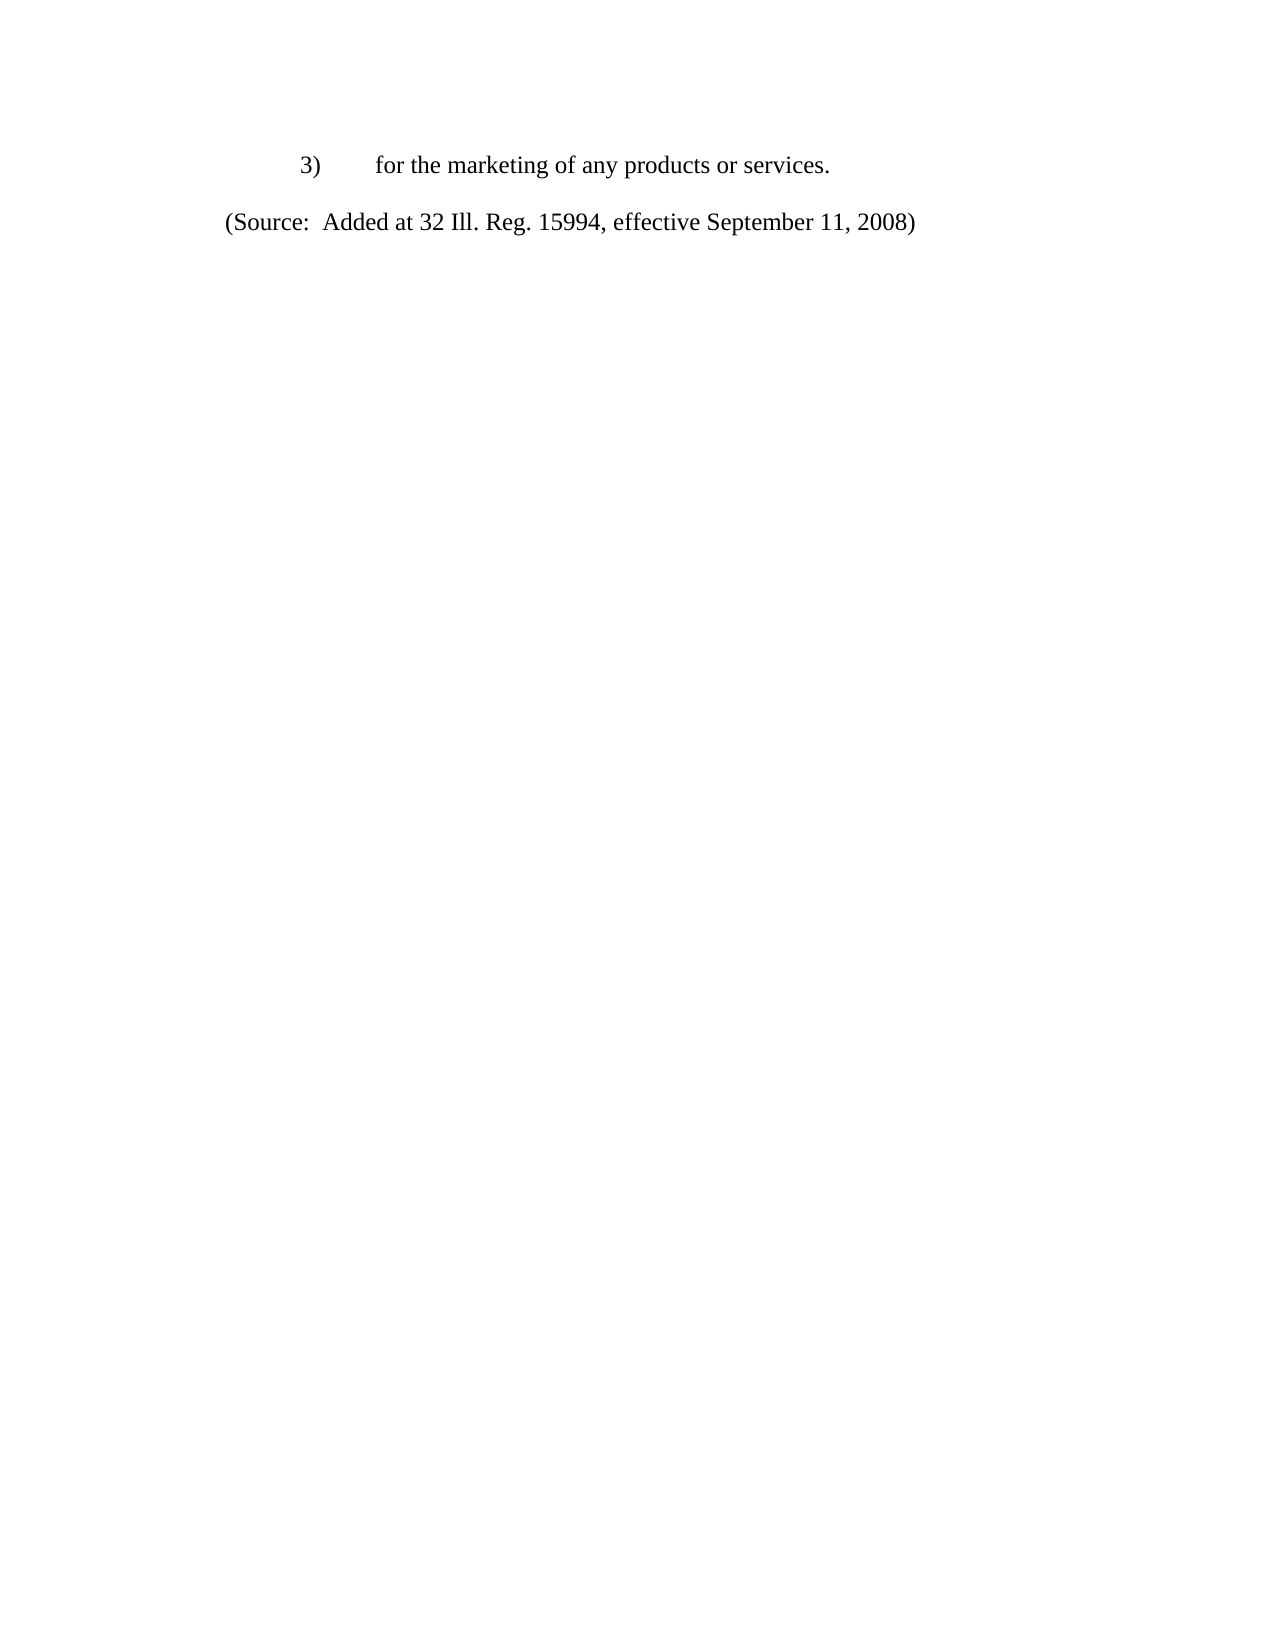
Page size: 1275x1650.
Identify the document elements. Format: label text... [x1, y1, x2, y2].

text (Source: Added at 32 Ill. Reg. 15994, effective September 11, 2008) [225, 207, 1125, 236]
text 3) for the marketing of any products or services. [225, 150, 1125, 179]
